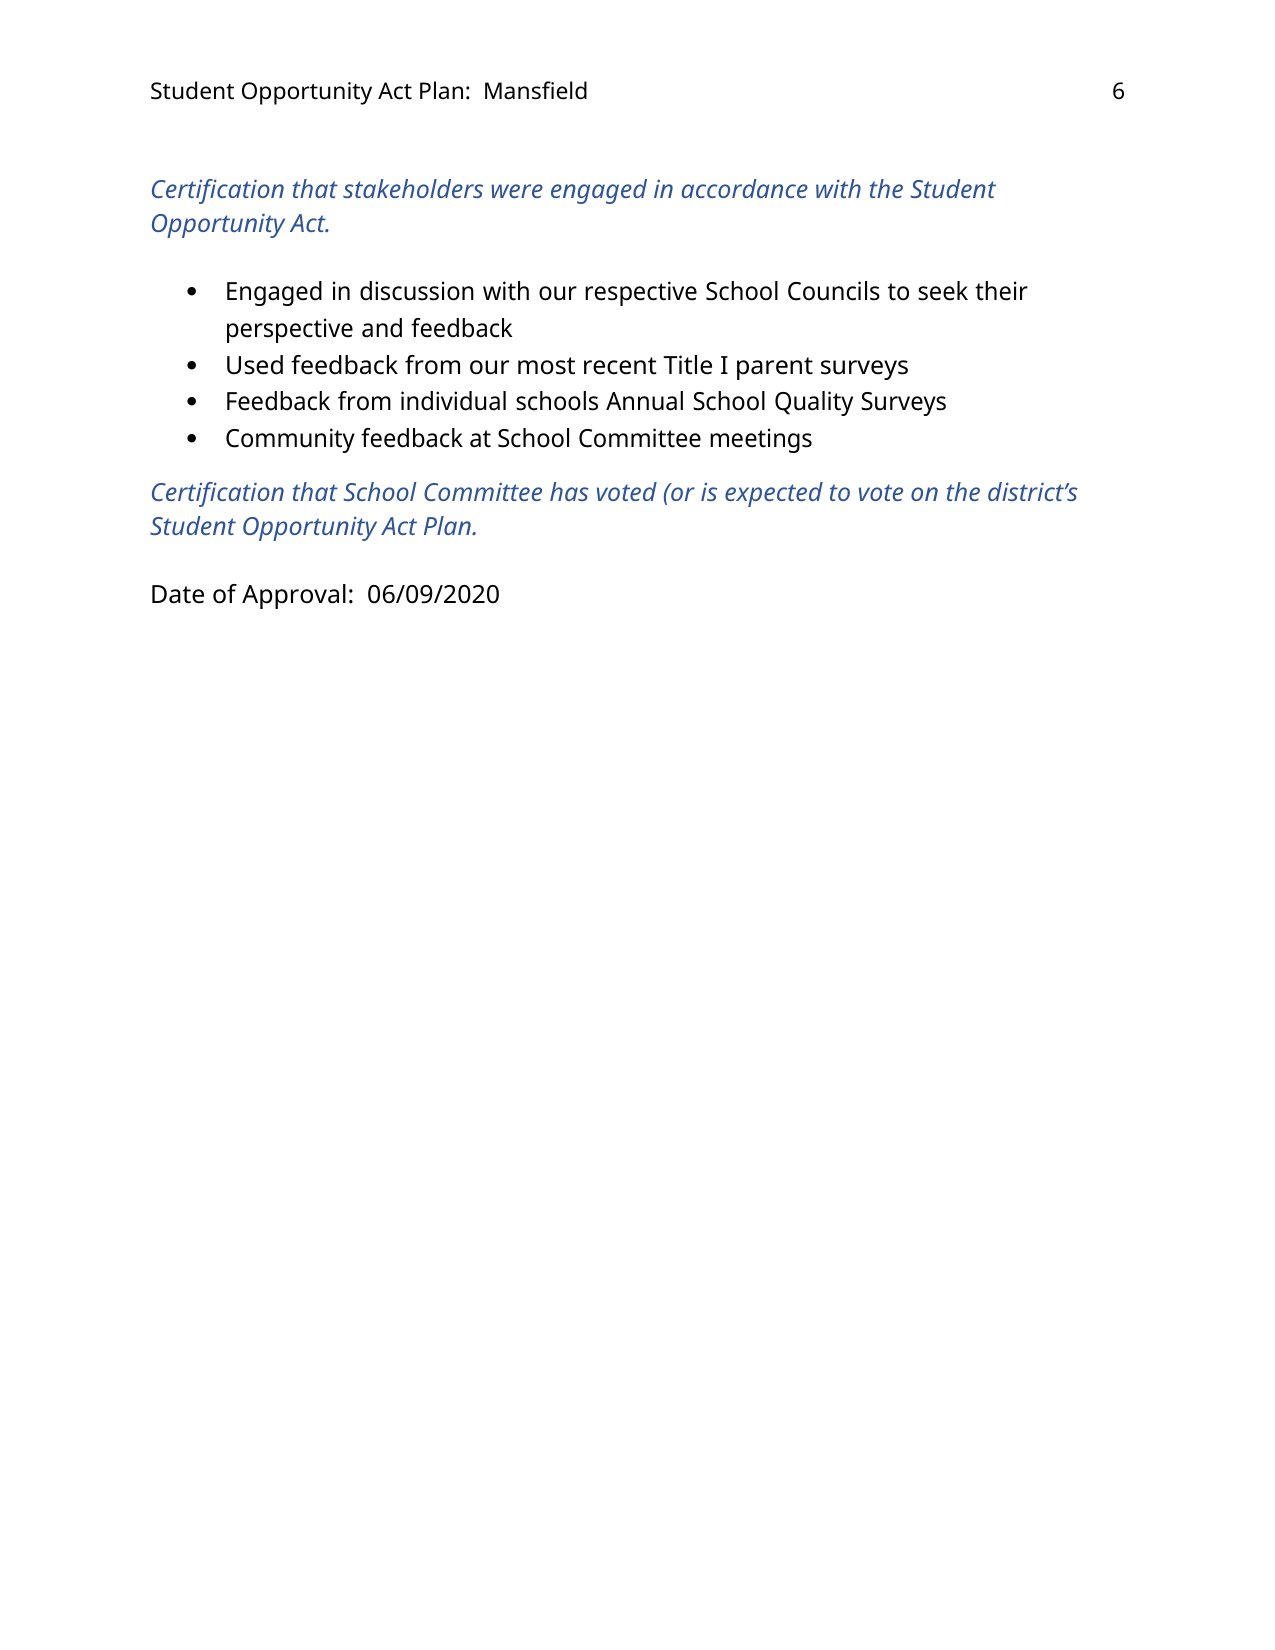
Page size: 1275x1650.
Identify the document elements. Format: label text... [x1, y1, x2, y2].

text Certification that stakeholders were engaged in accordance with the Student Opportunity Act. [150, 172, 1125, 240]
list Community feedback at School Committee meetings [187, 421, 1125, 455]
list Used feedback from our most recent Title I parent surveys [187, 347, 1125, 381]
list Engaged in discussion with our respective School Councils to seek their perspective and feedback [187, 274, 1125, 344]
text Date of Approval: 06/09/2020 [150, 576, 1125, 611]
text Certification that School Committee has voted (or is expected to vote on the district’s Student Opportunity Act Plan. [150, 474, 1125, 542]
list Feedback from individual schools Annual School Quality Surveys [187, 384, 1125, 418]
